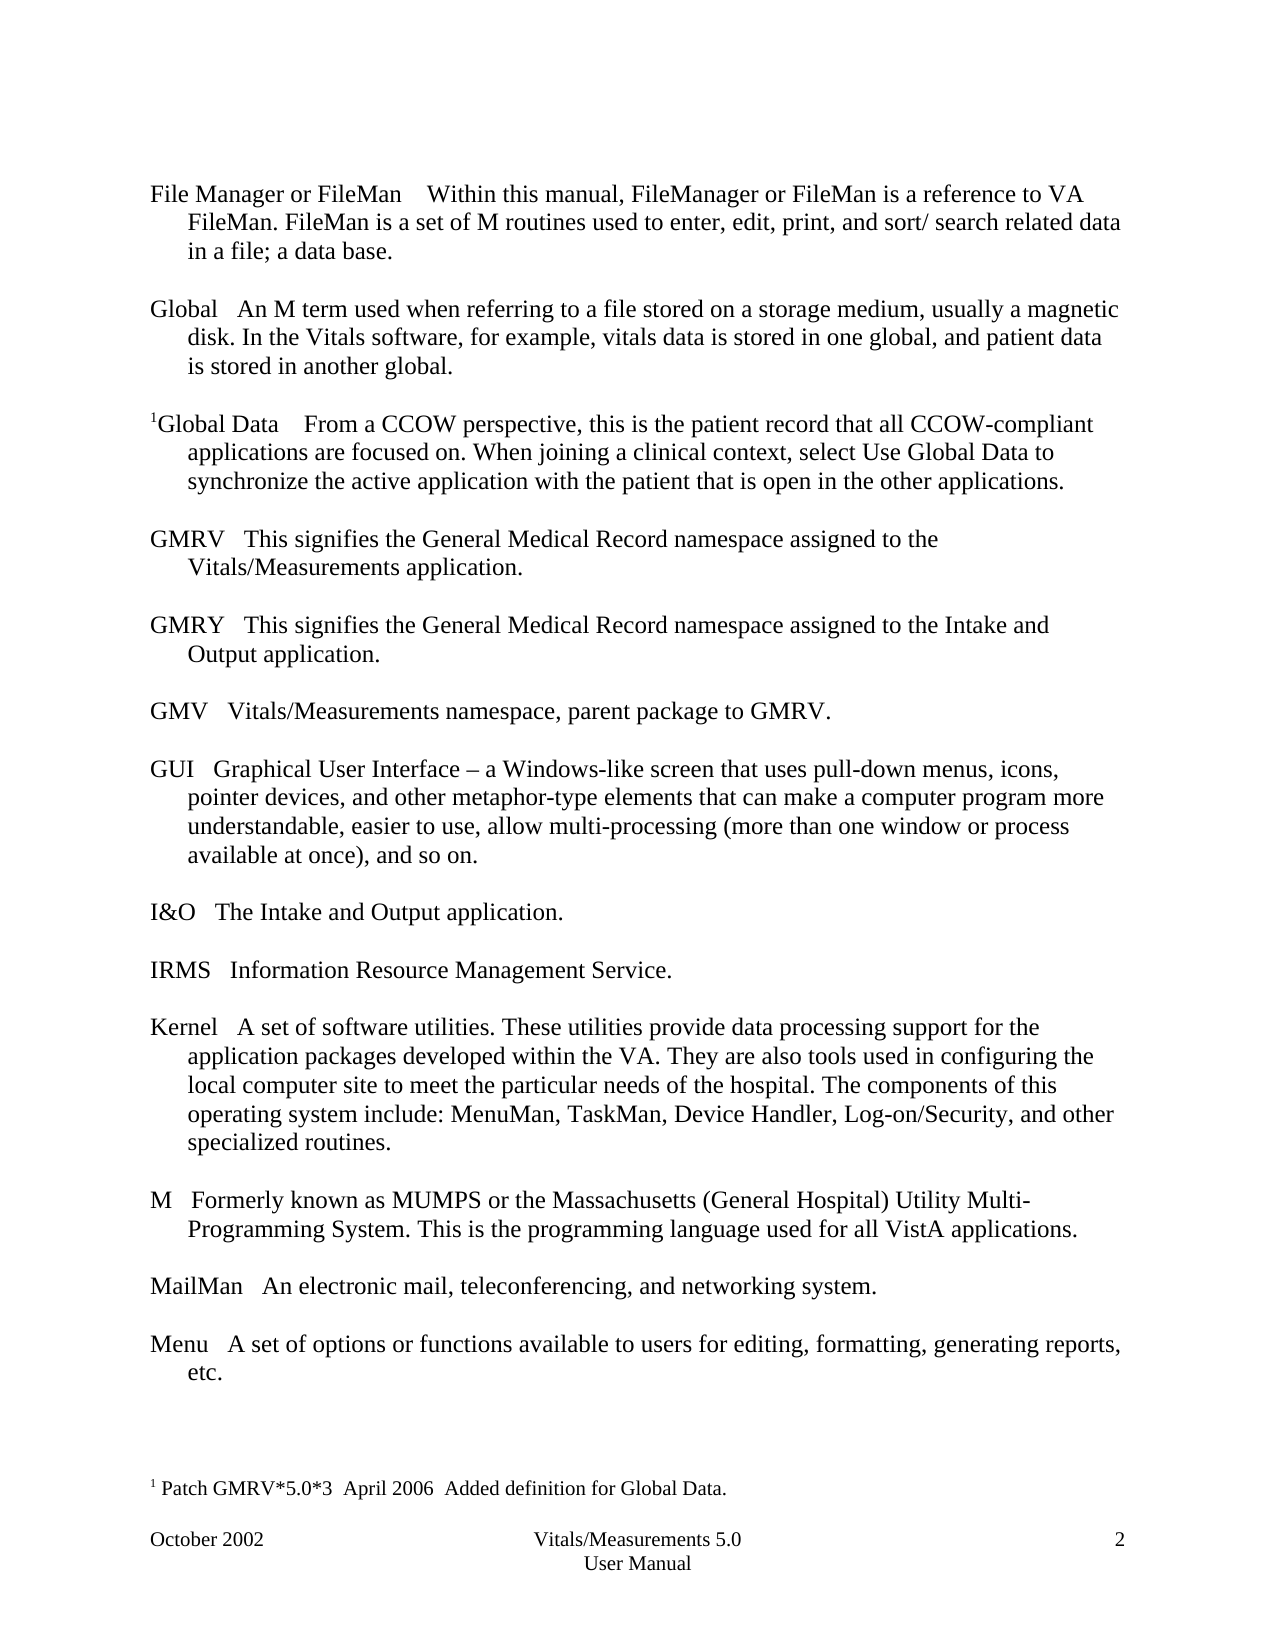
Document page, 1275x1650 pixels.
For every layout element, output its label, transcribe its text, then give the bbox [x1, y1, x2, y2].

text Global Data From a CCOW perspective, this is the patient record that all CCOW-compliant applications are focused on. When joining a clinical context, select Use Global Data to synchronize the active application with the patient that is open in the other applications. [150, 409, 1125, 495]
text Global An M term used when referring to a file stored on a storage medium, usually a magnetic disk. In the Vitals software, for example, vitals data is stored in one global, and patient data is stored in another global. [150, 294, 1125, 380]
text MailMan An electronic mail, teleconferencing, and networking system. [150, 1271, 1125, 1300]
text GMRY This signifies the General Medical Record namespace assigned to the Intake and Output application. [150, 610, 1125, 667]
text IRMS Information Resource Management Service. [150, 955, 1125, 984]
text Menu A set of options or functions available to users for editing, formatting, generating reports, etc. [150, 1329, 1125, 1386]
text GMRV This signifies the General Medical Record namespace assigned to the Vitals/Measurements application. [150, 524, 1125, 581]
text Kernel A set of software utilities. These utilities provide data processing support for the application packages developed within the VA. They are also tools used in configuring the local computer site to meet the particular needs of the hospital. The components of this operating system include: MenuMan, TaskMan, Device Handler, Log-on/Security, and other specialized routines. [150, 1012, 1125, 1156]
text GMV Vitals/Measurements namespace, parent package to GMRV. [150, 696, 1125, 725]
text M Formerly known as MUMPS or the Massachusetts (General Hospital) Utility Multi-Programming System. This is the programming language used for all VistA applications. [150, 1185, 1125, 1242]
text GUI Graphical User Interface – a Windows-like screen that uses pull-down menus, icons, pointer devices, and other metaphor-type elements that can make a computer program more understandable, easier to use, allow multi-processing (more than one window or process available at once), and so on. [150, 754, 1125, 869]
text I&O The Intake and Output application. [150, 897, 1125, 926]
text File Manager or FileMan Within this manual, FileManager or FileMan is a reference to VA FileMan. FileMan is a set of M routines used to enter, edit, print, and sort/ search related data in a file; a data base. [150, 179, 1125, 265]
